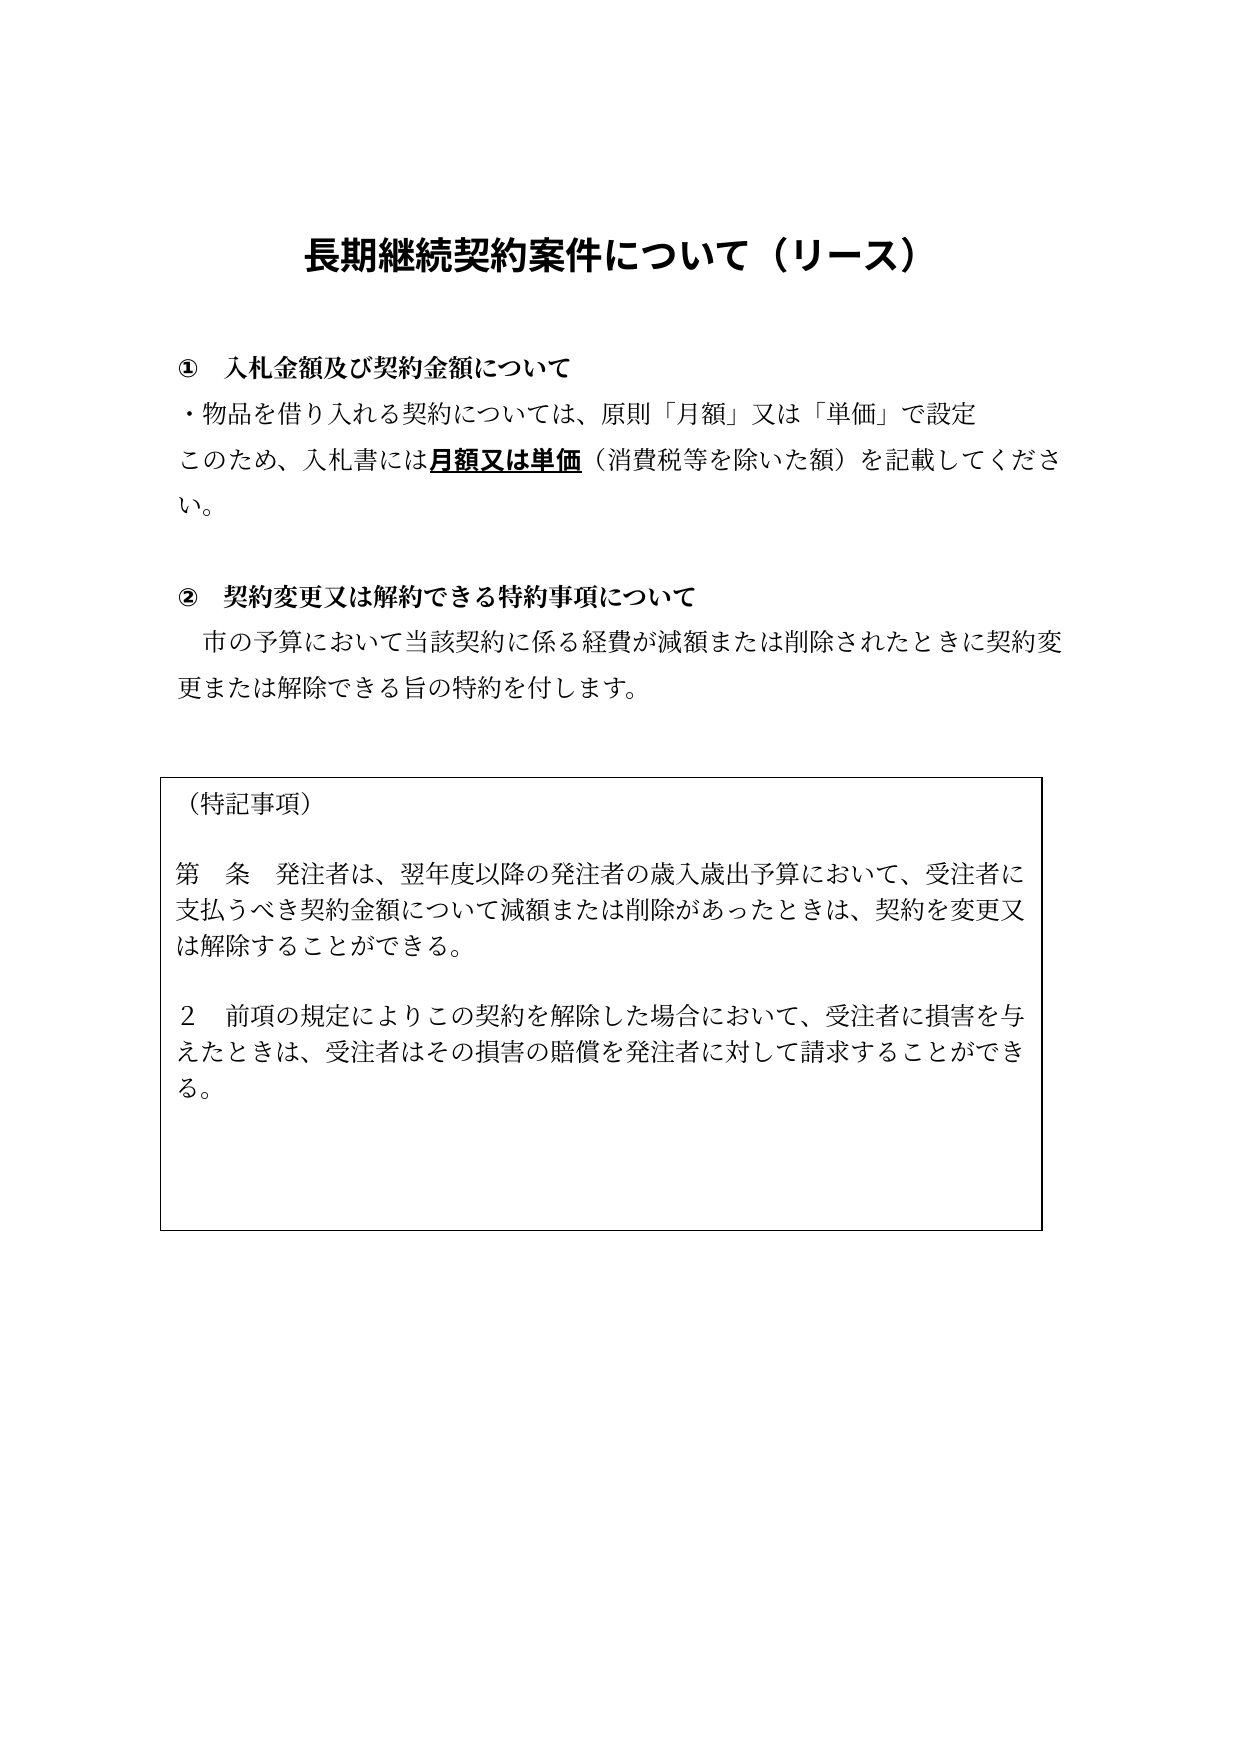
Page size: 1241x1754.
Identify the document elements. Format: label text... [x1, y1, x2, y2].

text ② 契約変更又は解約できる特約事項について [177, 572, 1063, 618]
text 長期継続契約案件について（リース） [177, 207, 1063, 299]
text このため、入札書には月額又は単価（消費税等を除いた額）を記載してください。 [177, 436, 1063, 527]
text 市の予算において当該契約に係る経費が減額または削除されたときに契約変更または解除できる旨の特約を付します。 [177, 618, 1063, 709]
text ・物品を借り入れる契約については、原則「月額」又は「単価」で設定 [177, 390, 1063, 436]
text ① 入札金額及び契約金額について [177, 344, 1063, 390]
